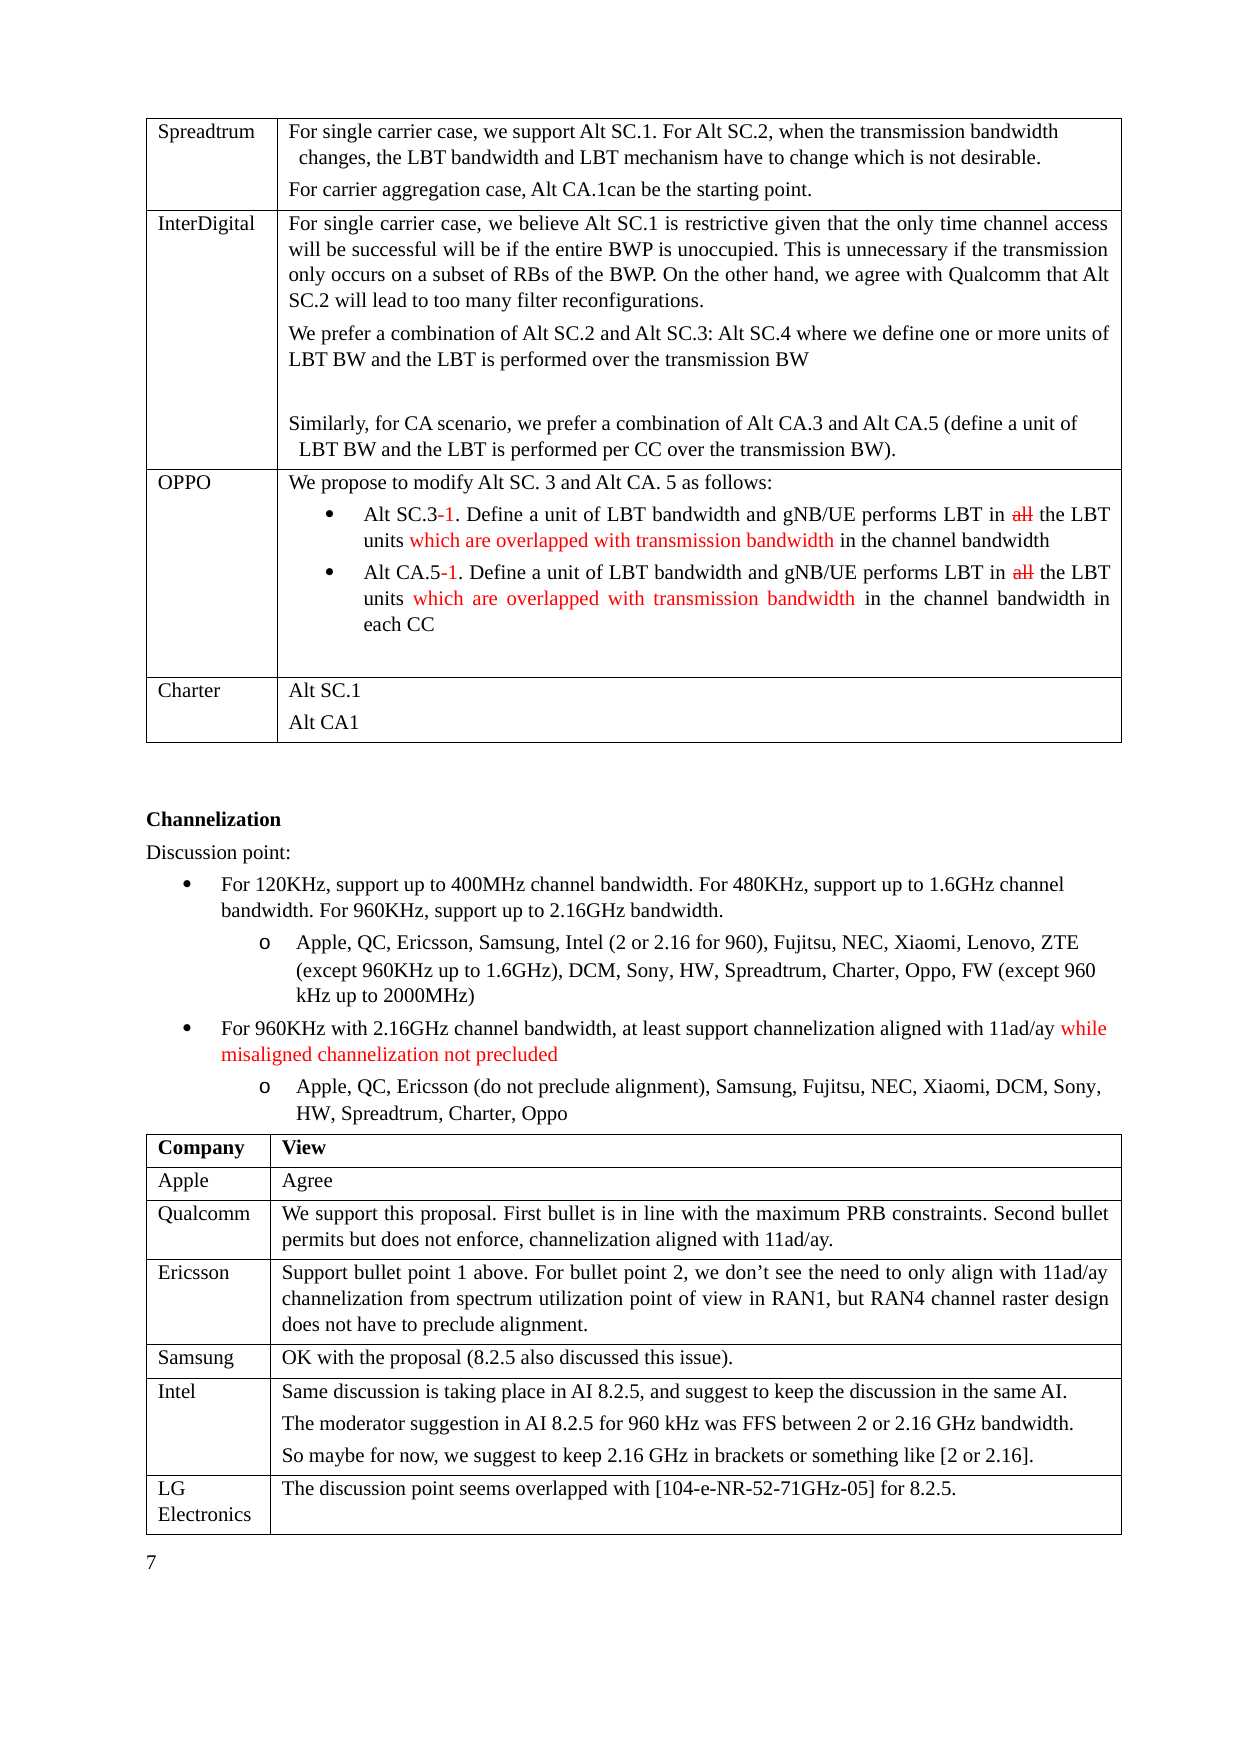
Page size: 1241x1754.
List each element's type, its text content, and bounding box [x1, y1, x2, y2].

table_cell Alt SC.1 Alt CA1 [278, 678, 1121, 742]
table_cell OK with the proposal (8.2.5 also discussed this issue). [271, 1345, 1121, 1377]
table_cell We support this proposal. First bullet is in line with the maximum PRB constraints. Second bullet permits but does not enforce, channelization aligned with 11ad/ay. [271, 1201, 1121, 1259]
table_cell For single carrier case, we support Alt SC.1. For Alt SC.2, when the transmission bandwidth changes, the LBT bandwidth and LBT mechanism have to change which is not desirable. For carrier aggregation case, Alt CA.1can be the starting point. [278, 119, 1121, 209]
list Apple, QC, Ericsson, Samsung, Intel (2 or 2.16 for 960), Fujitsu, NEC, Xiaomi, Lenovo, ZTE (except 960KHz up to 1.6GHz), DCM, Sony, HW, Spreadtrum, Charter, Oppo, FW (except 960 kHz up to 2000MHz) [258, 930, 1122, 1007]
table_cell We propose to modify Alt SC. 3 and Alt CA. 5 as follows: Alt SC.3-1. Define a unit of LBT bandwidth and gNB/UE performs LBT in all the LBT units which are overlapped with transmission bandwidth in the channel bandwidth Alt CA.5-1. Define a unit of LBT bandwidth and gNB/UE performs LBT in all the LBT units which are overlapped with transmission bandwidth in the channel bandwidth in each CC [278, 470, 1121, 677]
table_cell Spreadtrum [147, 119, 277, 209]
table_cell Same discussion is taking place in AI 8.2.5, and suggest to keep the discussion in the same AI. The moderator suggestion in AI 8.2.5 for 960 kHz was FFS between 2 or 2.16 GHz bandwidth. So maybe for now, we suggest to keep 2.16 GHz in brackets or something like [2 or 2.16]. [271, 1379, 1121, 1475]
table_cell Support bullet point 1 above. For bullet point 2, we don’t see the need to only align with 11ad/ay channelization from spectrum utilization point of view in RAN1, but RAN4 channel raster design does not have to preclude alignment. [271, 1260, 1121, 1344]
table_cell For single carrier case, we believe Alt SC.1 is restrictive given that the only time channel access will be successful will be if the entire BWP is unoccupied. This is unnecessary if the transmission only occurs on a subset of RBs of the BWP. On the other hand, we agree with Qualcomm that Alt SC.2 will lead to too many filter reconfigurations. We prefer a combination of Alt SC.2 and Alt SC.3: Alt SC.4 where we define one or more units of LBT BW and the LBT is performed over the transmission BW Similarly, for CA scenario, we prefer a combination of Alt CA.3 and Alt CA.5 (define a unit of LBT BW and the LBT is performed per CC over the transmission BW). [278, 211, 1121, 469]
table_cell Intel [147, 1379, 270, 1475]
table_header View [271, 1135, 1121, 1167]
table_cell InterDigital [147, 211, 277, 469]
table_cell Qualcomm [147, 1201, 270, 1259]
text Discussion point: [146, 839, 1122, 864]
list For 120KHz, support up to 400MHz channel bandwidth. For 480KHz, support up to 1.6GHz channel bandwidth. For 960KHz, support up to 2.16GHz bandwidth. [183, 872, 1122, 922]
table_cell LG Electronics [147, 1476, 270, 1534]
table_cell OPPO [147, 470, 277, 677]
table_cell The discussion point seems overlapped with [104-e-NR-52-71GHz-05] for 8.2.5. [271, 1476, 1121, 1534]
table_cell Samsung [147, 1345, 270, 1377]
list For 960KHz with 2.16GHz channel bandwidth, at least support channelization aligned with 11ad/ay while misaligned channelization not precluded [183, 1016, 1122, 1066]
table_cell Charter [147, 678, 277, 742]
list Apple, QC, Ericsson (do not preclude alignment), Samsung, Fujitsu, NEC, Xiaomi, DCM, Sony, HW, Spreadtrum, Charter, Oppo [258, 1074, 1122, 1125]
table_header Company [147, 1135, 270, 1167]
table_cell Ericsson [147, 1260, 270, 1344]
table_cell Agree [271, 1168, 1121, 1200]
table_cell Apple [147, 1168, 270, 1200]
text Channelization [146, 807, 1122, 831]
